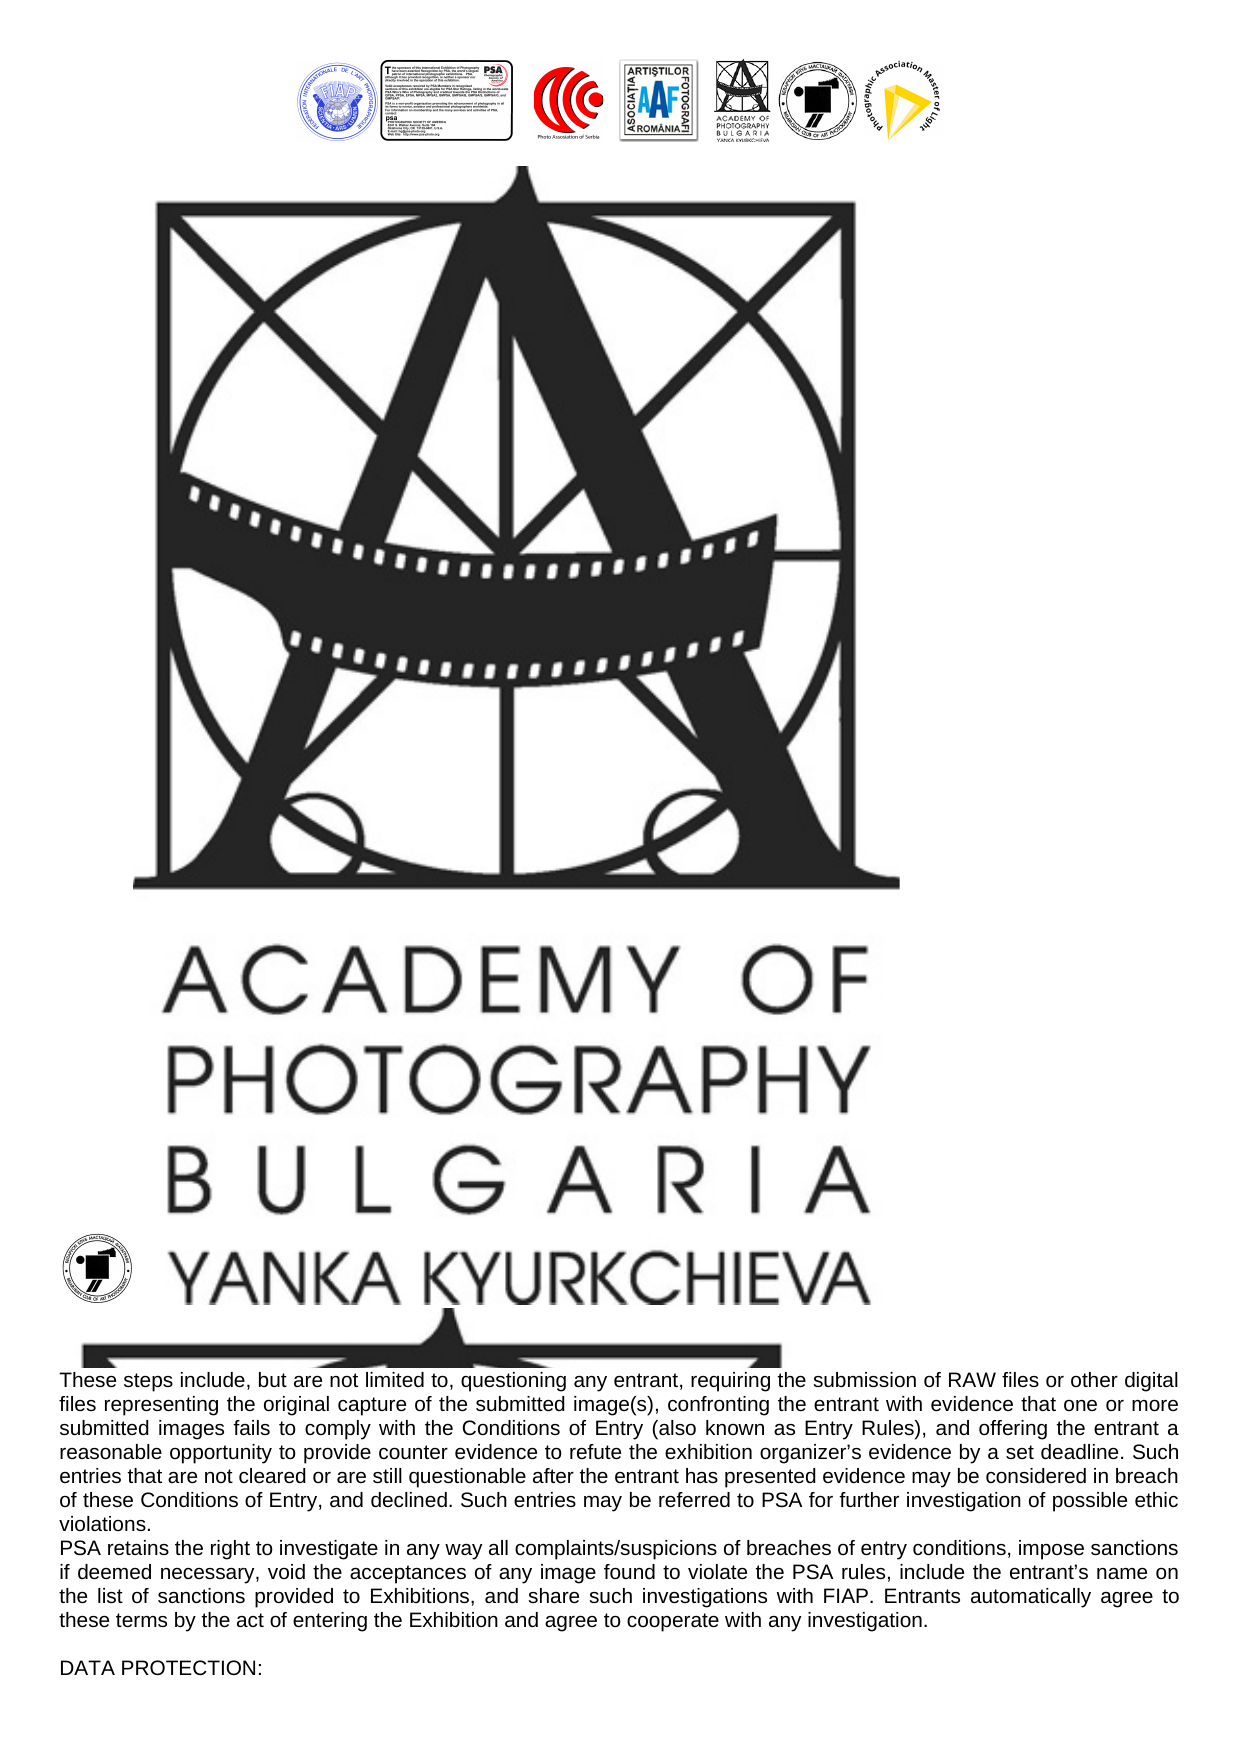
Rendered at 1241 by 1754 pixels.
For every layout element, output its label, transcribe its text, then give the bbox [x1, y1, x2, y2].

text PSA retains the right to investigate in any way all complaints/suspicions of breaches of entry conditions, impose sanctions if deemed necessary, void the acceptances of any image found to violate the PSA rules, include the entrant’s name on the list of sanctions provided to Exhibitions, and share such investigations with FIAP. Entrants automatically agree to these terms by the act of entering the Exhibition and agree to cooperate with any investigation. [59, 1536, 1181, 1631]
picture [618, 59, 699, 142]
picture [775, 59, 946, 142]
text DATA PROTECTION: [59, 1655, 1181, 1679]
picture [533, 59, 604, 142]
picture [59, 166, 900, 1305]
picture [714, 59, 771, 142]
text These steps include, but are not limited to, questioning any entrant, requiring the submission of RAW files or other digital files representing the original capture of the submitted image(s), confronting the entrant with evidence that one or more submitted images fails to comply with the Conditions of Entry (also known as Entry Rules), and offering the entrant a reasonable opportunity to provide counter evidence to refute the exhibition organizer’s evidence by a set deadline. Such entries that are not cleared or are still questionable after the entrant has presented evidence may be considered in breach of these Conditions of Entry, and declined. Such entries may be referred to PSA for further investigation of possible ethic violations. [59, 1368, 1181, 1536]
picture [59, 1308, 826, 1368]
picture [295, 59, 514, 142]
